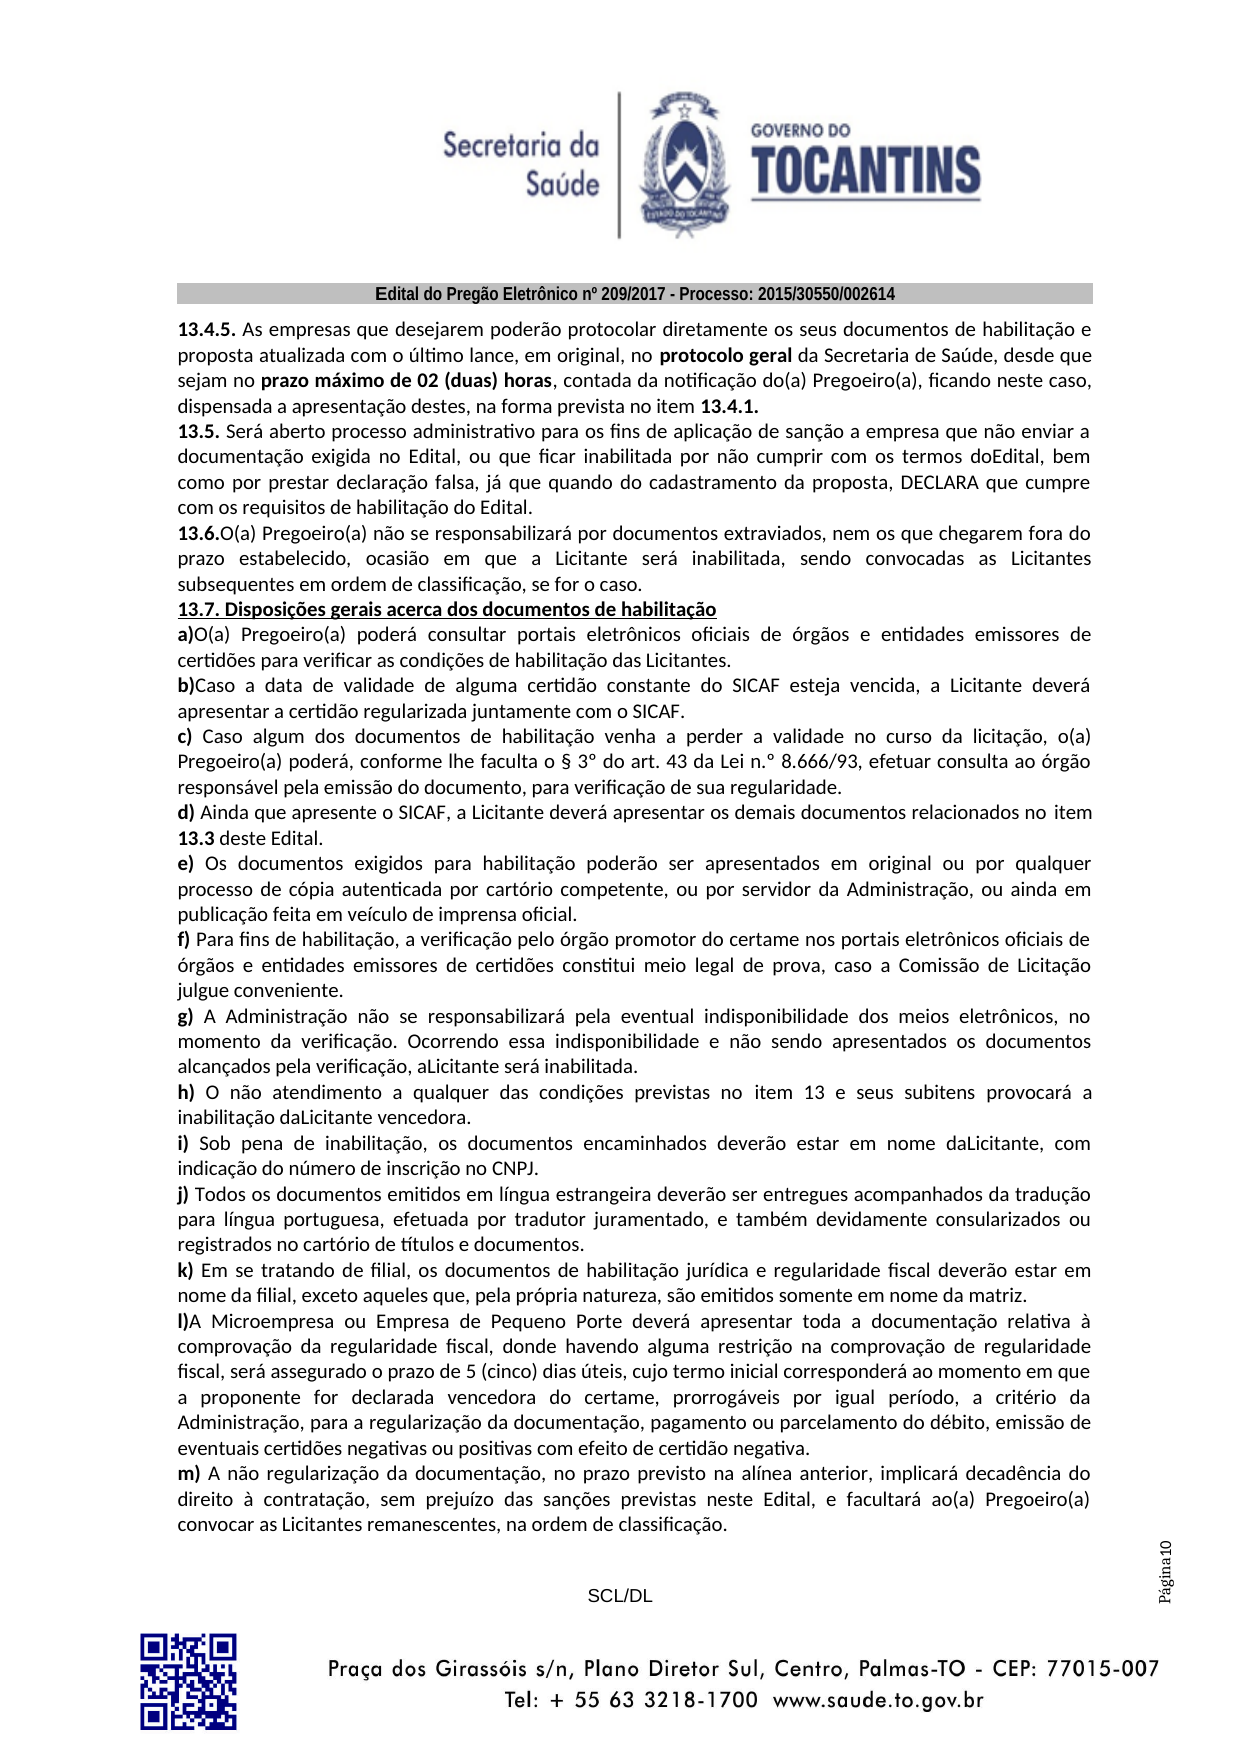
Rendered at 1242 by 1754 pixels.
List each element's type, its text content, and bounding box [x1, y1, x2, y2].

picture [136, 1629, 1159, 1734]
text a)O(a) Pregoeiro(a) poderá consultar portais eletrônicos oficiais de órgãos e entidades emissores de certidões para verificar as condições de habilitação das Licitantes. [177, 622, 1093, 672]
text k) Em se tratando de filial, os documentos de habilitação jurídica e regularidade fiscal deverão estar em nome da filial, exceto aqueles que, pela própria natureza, são emitidos somente em nome da matriz. [177, 1257, 1093, 1308]
text 13.7. Disposições gerais acerca dos documentos de habilitação [177, 596, 1093, 622]
text d) Ainda que apresente o SICAF, a Licitante deverá apresentar os demais documentos relacionados no item 13.3 deste Edital. [177, 799, 1093, 850]
text l)A Microempresa ou Empresa de Pequeno Porte deverá apresentar toda a documentação relativa à comprovação da regularidade fiscal, donde havendo alguma restrição na comprovação de regularidade fiscal, será assegurado o prazo de 5 (cinco) dias úteis, cujo termo inicial corresponderá ao momento em que a proponente for declarada vencedora do certame, prorrogáveis por igual período, a critério da Administração, para a regularização da documentação, pagamento ou parcelamento do débito, emissão de eventuais certidões negativas ou positivas com efeito de certidão negativa. [177, 1308, 1093, 1460]
text 13.6.O(a) Pregoeiro(a) não se responsabilizará por documentos extraviados, nem os que chegarem fora do prazo estabelecido, ocasião em que a Licitante será inabilitada, sendo convocadas as Licitantes subsequentes em ordem de classificação, se for o caso. [177, 520, 1093, 596]
text b)Caso a data de validade de alguma certidão constante do SICAF esteja vencida, a Licitante deverá apresentar a certidão regularizada juntamente com o SICAF. [177, 672, 1093, 723]
text i) Sob pena de inabilitação, os documentos encaminhados deverão estar em nome daLicitante, com indicação do número de inscrição no CNPJ. [177, 1130, 1093, 1181]
text 13.5. Será aberto processo administrativo para os fins de aplicação de sanção a empresa que não enviar a documentação exigida no Edital, ou que ficar inabilitada por não cumprir com os termos doEdital, bem como por prestar declaração falsa, já que quando do cadastramento da proposta, DECLARA que cumpre com os requisitos de habilitação do Edital. [177, 418, 1093, 520]
text 13.4.5. As empresas que desejarem poderão protocolar diretamente os seus documentos de habilitação e proposta atualizada com o último lance, em original, no protocolo geral da Secretaria de Saúde, desde que sejam no prazo máximo de 02 (duas) horas, contada da notificação do(a) Pregoeiro(a), ficando neste caso, dispensada a apresentação destes, na forma prevista no item 13.4.1. [177, 317, 1093, 418]
text h) O não atendimento a qualquer das condições previstas no item 13 e seus subitens provocará a inabilitação daLicitante vencedora. [177, 1079, 1093, 1130]
text f) Para fins de habilitação, a verificação pelo órgão promotor do certame nos portais eletrônicos oficiais de órgãos e entidades emissores de certidões constitui meio legal de prova, caso a Comissão de Licitação julgue conveniente. [177, 927, 1093, 1003]
text c) Caso algum dos documentos de habilitação venha a perder a validade no curso da licitação, o(a) Pregoeiro(a) poderá, conforme lhe faculta o § 3º do art. 43 da Lei n.º 8.666/93, efetuar consulta ao órgão responsável pela emissão do documento, para verificação de sua regularidade. [177, 723, 1093, 799]
text j) Todos os documentos emitidos em língua estrangeira deverão ser entregues acompanhados da tradução para língua portuguesa, efetuada por tradutor juramentado, e também devidamente consularizados ou registrados no cartório de títulos e documentos. [177, 1181, 1093, 1257]
text e) Os documentos exigidos para habilitação poderão ser apresentados em original ou por qualquer processo de cópia autenticada por cartório competente, ou por servidor da Administração, ou ainda em publicação feita em veículo de imprensa oficial. [177, 850, 1093, 927]
text g) A Administração não se responsabilizará pela eventual indisponibilidade dos meios eletrônicos, no momento da verificação. Ocorrendo essa indisponibilidade e não sendo apresentados os documentos alcançados pela verificação, aLicitante será inabilitada. [177, 1003, 1093, 1079]
text m) A não regularização da documentação, no prazo previsto na alínea anterior, implicará decadência do direito à contratação, sem prejuízo das sanções previstas neste Edital, e facultará ao(a) Pregoeiro(a) convocar as Licitantes remanescentes, na ordem de classificação. [177, 1460, 1093, 1537]
